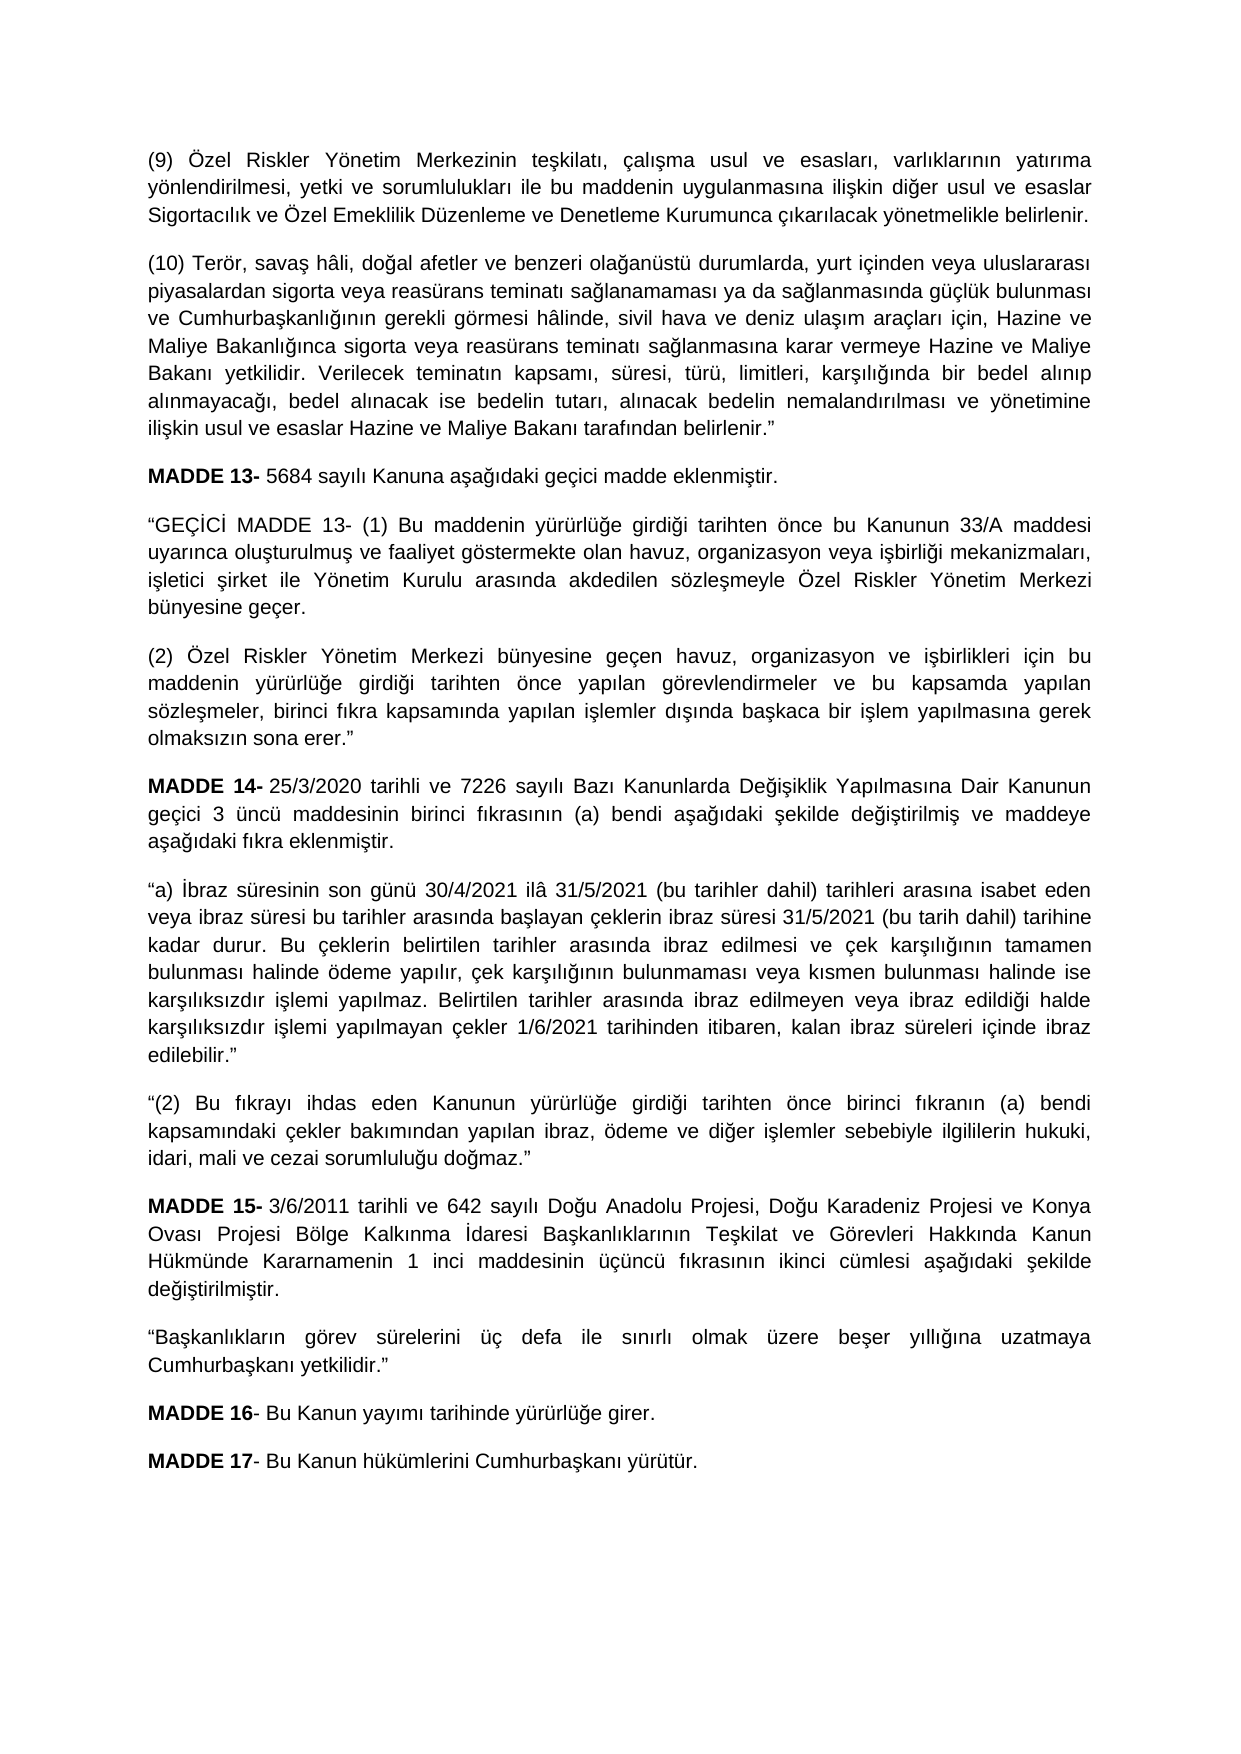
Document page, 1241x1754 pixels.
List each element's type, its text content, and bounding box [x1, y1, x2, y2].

text MADDE 15- 3/6/2011 tarihli ve 642 sayılı Doğu Anadolu Projesi, Doğu Karadeniz Projesi ve Konya Ovası Projesi Bölge Kalkınma İdaresi Başkanlıklarının Teşkilat ve Görevleri Hakkında Kanun Hükmünde Kararnamenin 1 inci maddesinin üçüncü fıkrasının ikinci cümlesi aşağıdaki şekilde değiştirilmiştir. [148, 1194, 1093, 1301]
text MADDE 13- 5684 sayılı Kanuna aşağıdaki geçici madde eklenmiştir. [148, 464, 1093, 488]
text MADDE 16- Bu Kanun yayımı tarihinde yürürlüğe girer. [148, 1401, 1093, 1425]
text (10) Terör, savaş hâli, doğal afetler ve benzeri olağanüstü durumlarda, yurt içinden veya uluslararası piyasalardan sigorta veya reasürans teminatı sağlanamaması ya da sağlanmasında güçlük bulunması ve Cumhurbaşkanlığının gerekli görmesi hâlinde, sivil hava ve deniz ulaşım araçları için, Hazine ve Maliye Bakanlığınca sigorta veya reasürans teminatı sağlanmasına karar vermeye Hazine ve Maliye Bakanı yetkilidir. Verilecek teminatın kapsamı, süresi, türü, limitleri, karşılığında bir bedel alınıp alınmayacağı, bedel alınacak ise bedelin tutarı, alınacak bedelin nemalandırılması ve yönetimine ilişkin usul ve esaslar Hazine ve Maliye Bakanı tarafından belirlenir.” [148, 251, 1093, 440]
text (2) Özel Riskler Yönetim Merkezi bünyesine geçen havuz, organizasyon ve işbirlikleri için bu maddenin yürürlüğe girdiği tarihten önce yapılan görevlendirmeler ve bu kapsamda yapılan sözleşmeler, birinci fıkra kapsamında yapılan işlemler dışında başkaca bir işlem yapılmasına gerek olmaksızın sona erer.” [148, 643, 1093, 750]
text “GEÇİCİ MADDE 13- (1) Bu maddenin yürürlüğe girdiği tarihten önce bu Kanunun 33/A maddesi uyarınca oluşturulmuş ve faaliyet göstermekte olan havuz, organizasyon veya işbirliği mekanizmaları, işletici şirket ile Yönetim Kurulu arasında akdedilen sözleşmeyle Özel Riskler Yönetim Merkezi bünyesine geçer. [148, 513, 1093, 619]
text “(2) Bu fıkrayı ihdas eden Kanunun yürürlüğe girdiği tarihten önce birinci fıkranın (a) bendi kapsamındaki çekler bakımından yapılan ibraz, ödeme ve diğer işlemler sebebiyle ilgililerin hukuki, idari, mali ve cezai sorumluluğu doğmaz.” [148, 1091, 1093, 1170]
text MADDE 17- Bu Kanun hükümlerini Cumhurbaşkanı yürütür. [148, 1449, 1093, 1473]
text “Başkanlıkların görev sürelerini üç defa ile sınırlı olmak üzere beşer yıllığına uzatmaya Cumhurbaşkanı yetkilidir.” [148, 1325, 1093, 1377]
text MADDE 14- 25/3/2020 tarihli ve 7226 sayılı Bazı Kanunlarda Değişiklik Yapılmasına Dair Kanunun geçici 3 üncü maddesinin birinci fıkrasının (a) bendi aşağıdaki şekilde değiştirilmiş ve maddeye aşağıdaki fıkra eklenmiştir. [148, 774, 1093, 853]
text (9) Özel Riskler Yönetim Merkezinin teşkilatı, çalışma usul ve esasları, varlıklarının yatırıma yönlendirilmesi, yetki ve sorumlulukları ile bu maddenin uygulanmasına ilişkin diğer usul ve esaslar Sigortacılık ve Özel Emeklilik Düzenleme ve Denetleme Kurumunca çıkarılacak yönetmelikle belirlenir. [148, 148, 1093, 227]
text “a) İbraz süresinin son günü 30/4/2021 ilâ 31/5/2021 (bu tarihler dahil) tarihleri arasına isabet eden veya ibraz süresi bu tarihler arasında başlayan çeklerin ibraz süresi 31/5/2021 (bu tarih dahil) tarihine kadar durur. Bu çeklerin belirtilen tarihler arasında ibraz edilmesi ve çek karşılığının tamamen bulunması halinde ödeme yapılır, çek karşılığının bulunmaması veya kısmen bulunması halinde ise karşılıksızdır işlemi yapılmaz. Belirtilen tarihler arasında ibraz edilmeyen veya ibraz edildiği halde karşılıksızdır işlemi yapılmayan çekler 1/6/2021 tarihinden itibaren, kalan ibraz süreleri içinde ibraz edilebilir.” [148, 878, 1093, 1067]
